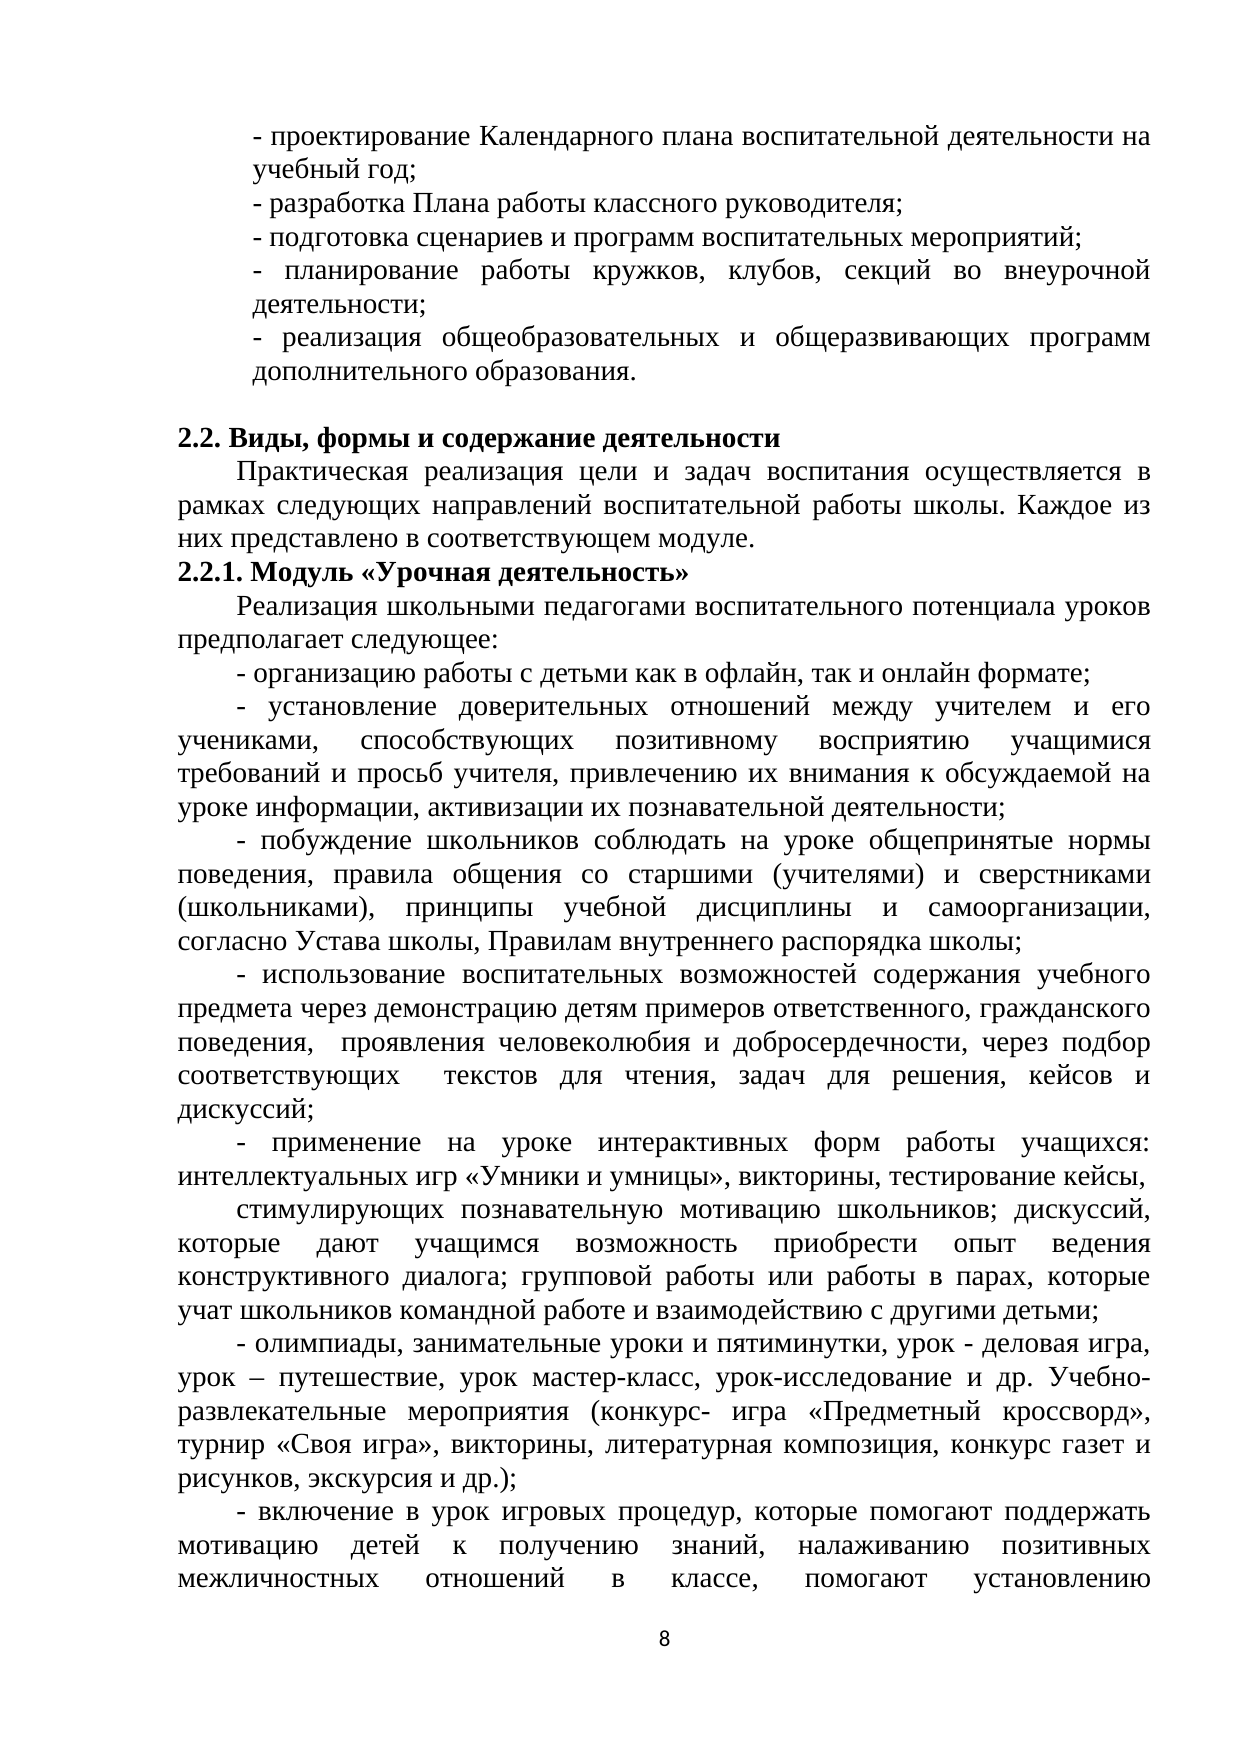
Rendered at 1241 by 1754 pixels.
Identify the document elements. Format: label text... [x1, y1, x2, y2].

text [177, 1493, 1152, 1594]
text - применение на уроке интерактивных форм работы учащихся: интеллектуальных игр «Умники и умницы», викторины, тестирование кейсы, [177, 1124, 1152, 1191]
text - проектирование Календарного плана воспитательной деятельности на учебный год; [252, 118, 1152, 185]
text - подготовка сценариев и программ воспитательных мероприятий; [252, 219, 1152, 252]
text Реализация школьными педагогами воспитательного потенциала уроков предполагает следующее: [177, 588, 1152, 655]
text - олимпиады, занимательные уроки и пятиминутки, урок - деловая игра, урок – путешествие, урок мастер-класс, урок-исследование и др. Учебно-развлекательные мероприятия (конкурс- игра «Предметный кроссворд», турнир «Своя игра», викторины, литературная композиция, конкурс газет и рисунков, экскурсия и др.); [177, 1326, 1152, 1493]
text 2.2. Виды, формы и содержание деятельности [177, 420, 1152, 453]
text - разработка Плана работы классного руководителя; [252, 185, 1152, 219]
text - установление доверительных отношений между учителем и его учениками, способствующих позитивному восприятию учащимися требований и просьб учителя, привлечению их внимания к обсуждаемой на уроке информации, активизации их познавательной деятельности; [177, 688, 1152, 822]
text - реализация общеобразовательных и общеразвивающих программ дополнительного образования. [252, 319, 1152, 386]
text - планирование работы кружков, клубов, секций во внеурочной деятельности; [252, 252, 1152, 319]
text - побуждение школьников соблюдать на уроке общепринятые нормы поведения, правила общения со старшими (учителями) и сверстниками (школьниками), принципы учебной дисциплины и самоорганизации, согласно Устава школы, Правилам внутреннего распорядка школы; [177, 822, 1152, 957]
text стимулирующих познавательную мотивацию школьников; дискуссий, которые дают учащимся возможность приобрести опыт ведения конструктивного диалога; групповой работы или работы в парах, которые учат школьников командной работе и взаимодействию с другими детьми; [177, 1191, 1152, 1326]
text - использование воспитательных возможностей содержания учебного предмета через демонстрацию детям примеров ответственного, гражданского поведения, проявления человеколюбия и добросердечности, через подбор соответствующих текстов для чтения, задач для решения, кейсов и дискуссий; [177, 957, 1152, 1124]
text Практическая реализация цели и задач воспитания осуществляется в рамках следующих направлений воспитательной работы школы. Каждое из них представлено в соответствующем модуле. [177, 453, 1152, 554]
text - организацию работы с детьми как в офлайн, так и онлайн формате; [177, 655, 1152, 688]
text 2.2.1. Модуль «Урочная деятельность» [177, 554, 1152, 588]
